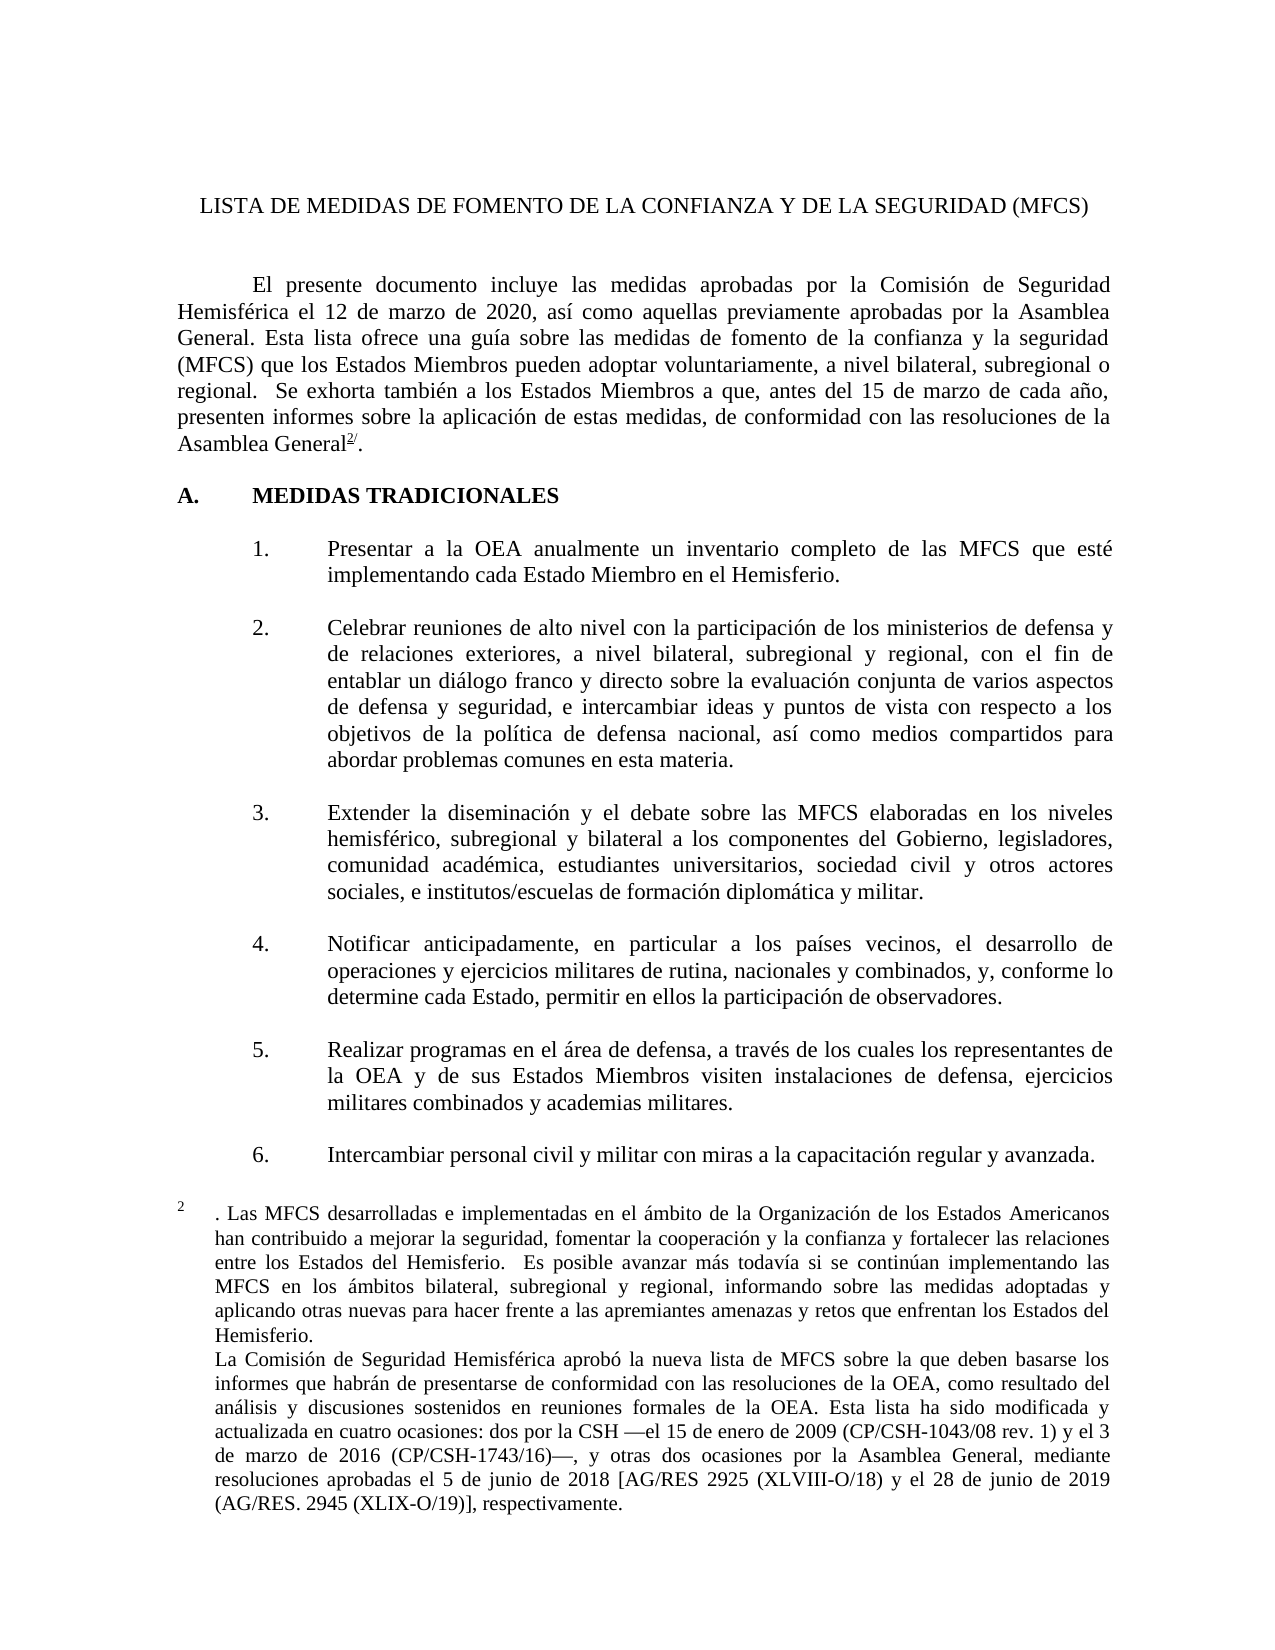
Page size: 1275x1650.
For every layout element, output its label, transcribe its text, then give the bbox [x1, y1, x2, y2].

list Presentar a la OEA anualmente un inventario completo de las MFCS que esté implementando cada Estado Miembro en el Hemisferio. [252, 535, 1114, 588]
list Extender la diseminación y el debate sobre las MFCS elaboradas en los niveles hemisférico, subregional y bilateral a los componentes del Gobierno, legisladores, comunidad académica, estudiantes universitarios, sociedad civil y otros actores sociales, e institutos/escuelas de formación diplomática y militar. [252, 799, 1114, 904]
subtitle LISTA DE MEDIDAS DE FOMENTO DE LA CONFIANZA Y DE LA SEGURIDAD (MFCS) [177, 192, 1111, 219]
text El presente documento incluye las medidas aprobadas por la Comisión de Seguridad Hemisférica el 12 de marzo de 2020, así como aquellas previamente aprobadas por la Asamblea General. Esta lista ofrece una guía sobre las medidas de fomento de la confianza y la seguridad (MFCS) que los Estados Miembros pueden adoptar voluntariamente, a nivel bilateral, subregional o regional. Se exhorta también a los Estados Miembros a que, antes del 15 de marzo de cada año, presenten informes sobre la aplicación de estas medidas, de conformidad con las resoluciones de la Asamblea General/. [177, 272, 1111, 456]
list Realizar programas en el área de defensa, a través de los cuales los representantes de la OEA y de sus Estados Miembros visiten instalaciones de defensa, ejercicios militares combinados y academias militares. [252, 1036, 1114, 1115]
list MEDIDAS TRADICIONALES [177, 482, 1111, 509]
list Notificar anticipadamente, en particular a los países vecinos, el desarrollo de operaciones y ejercicios militares de rutina, nacionales y combinados, y, conforme lo determine cada Estado, permitir en ellos la participación de observadores. [252, 930, 1114, 1009]
list Celebrar reuniones de alto nivel con la participación de los ministerios de defensa y de relaciones exteriores, a nivel bilateral, subregional y regional, con el fin de entablar un diálogo franco y directo sobre la evaluación conjunta de varios aspectos de defensa y seguridad, e intercambiar ideas y puntos de vista con respecto a los objetivos de la política de defensa nacional, así como medios compartidos para abordar problemas comunes en esta materia. [252, 614, 1114, 772]
list Intercambiar personal civil y militar con miras a la capacitación regular y avanzada. [252, 1141, 1114, 1168]
